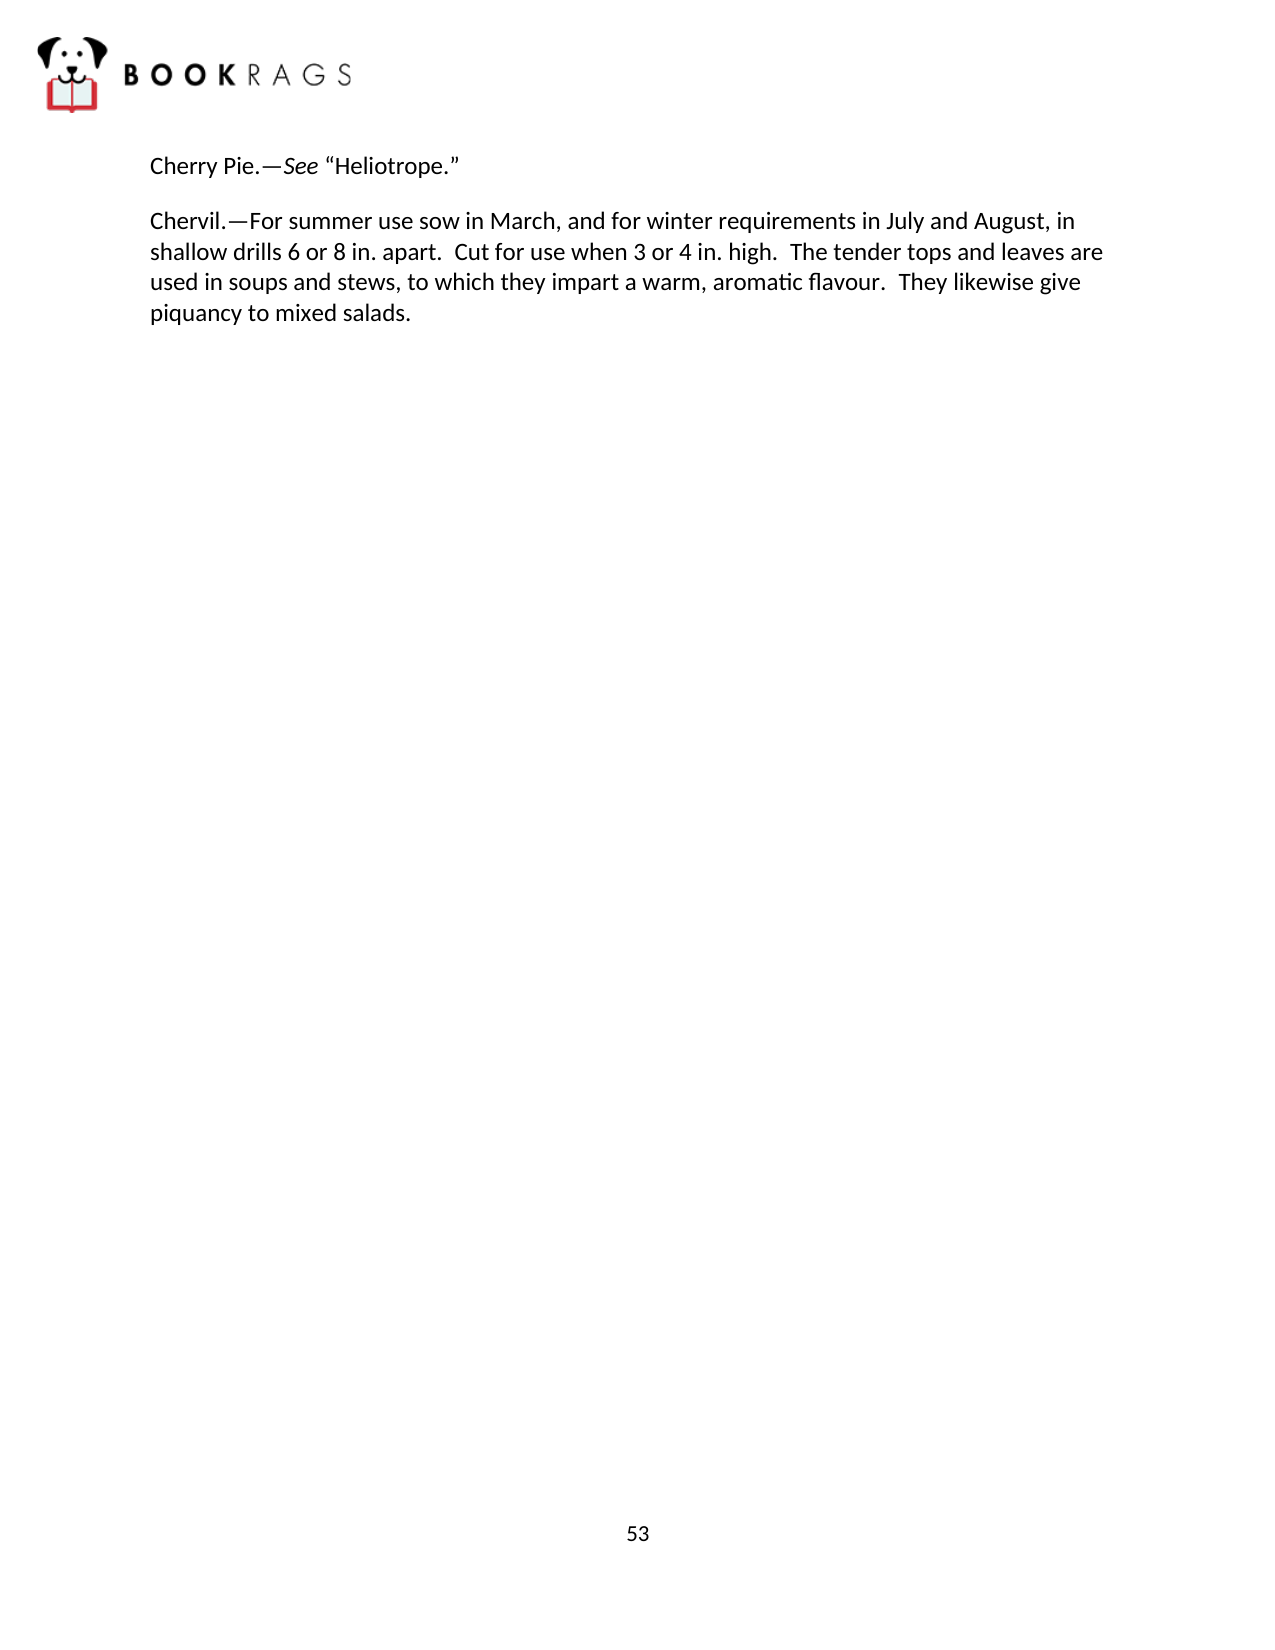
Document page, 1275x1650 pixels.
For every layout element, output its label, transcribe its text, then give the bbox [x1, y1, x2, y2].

text Chervil.—­For summer use sow in March, and for winter requirements in July and August, in shallow drills 6 or 8 in. apart. Cut for use when 3 or 4 in. high. The tender tops and leaves are used in soups and stews, to which they impart a warm, aromatic flavour. They likewise give piquancy to mixed salads. [150, 206, 1125, 328]
picture [37, 37, 351, 113]
text Cherry Pie.—­See “Heliotrope.” [150, 150, 1125, 181]
